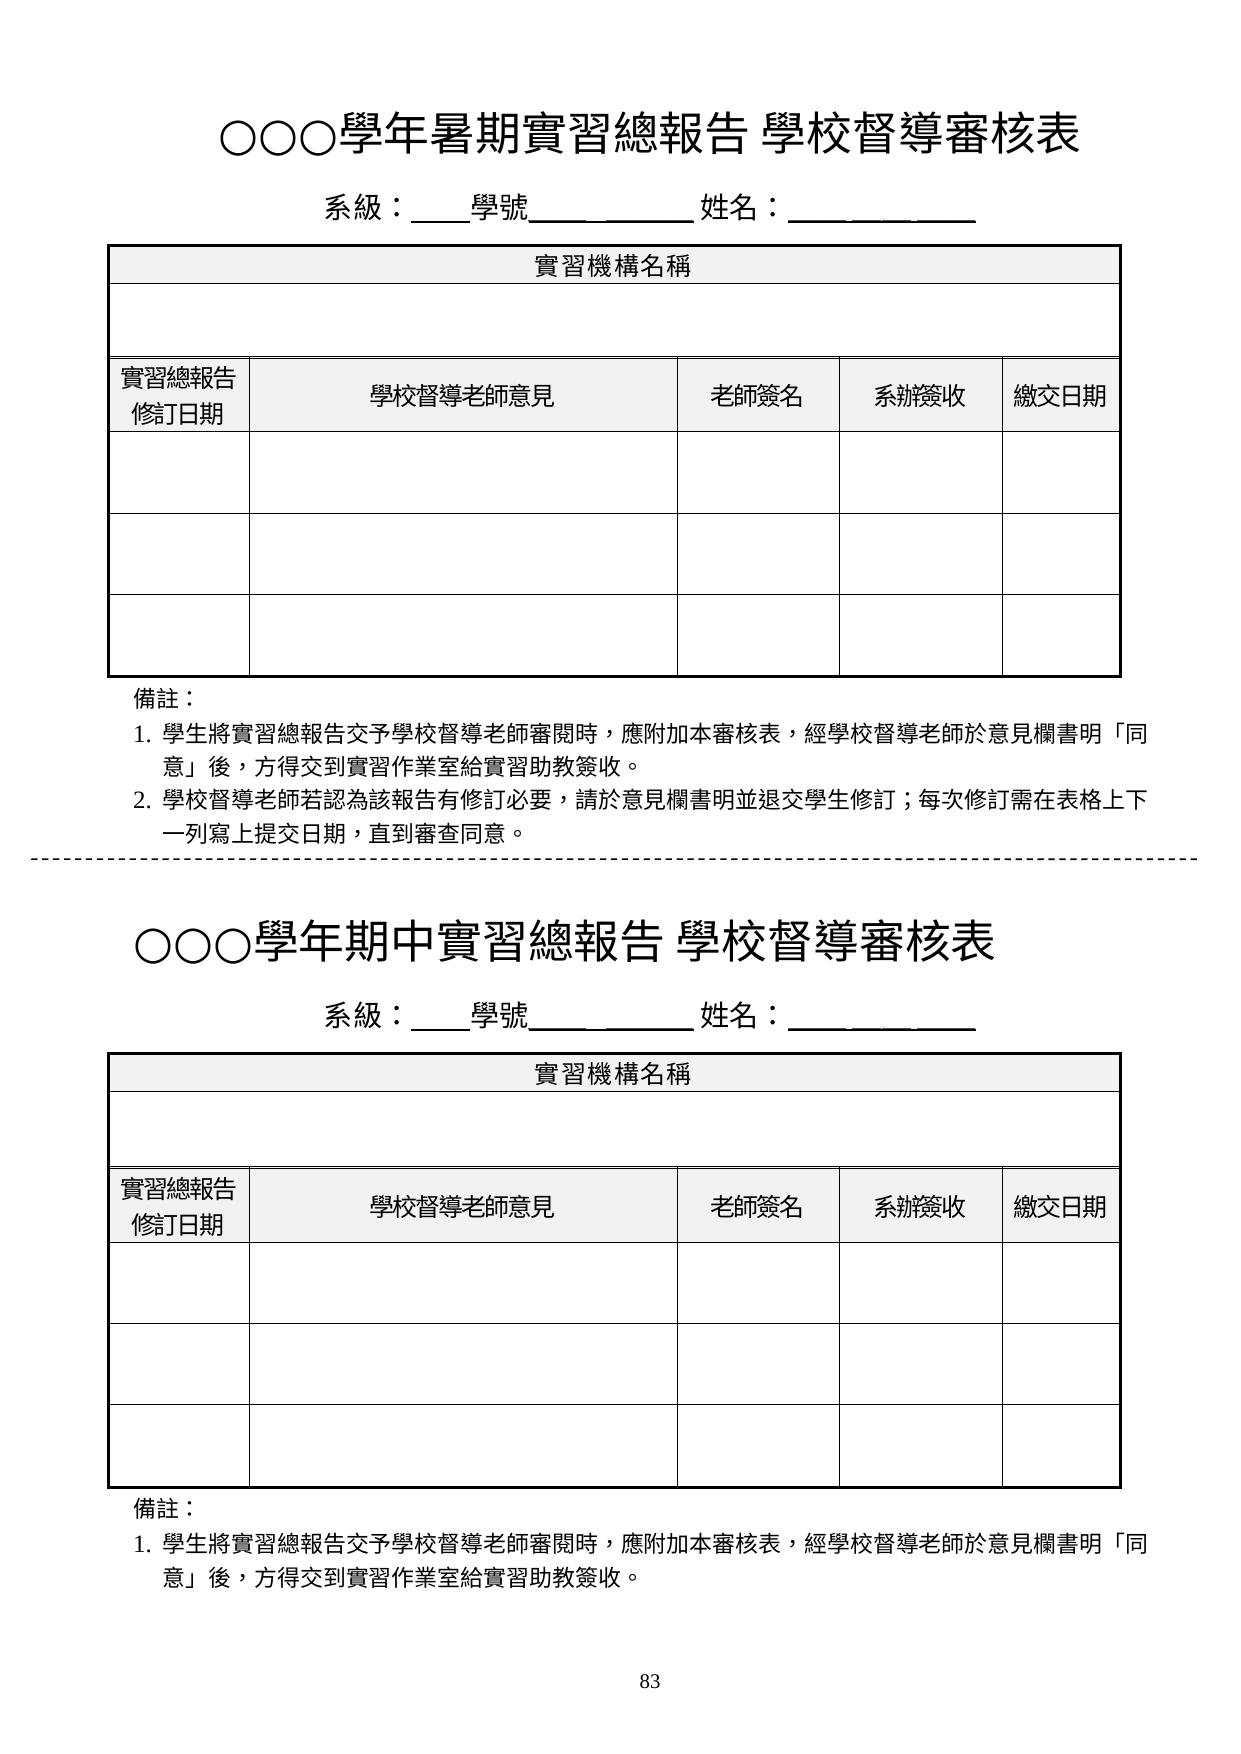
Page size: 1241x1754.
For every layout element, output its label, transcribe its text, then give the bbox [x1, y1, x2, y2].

table_cell [250, 432, 677, 512]
table_cell [1003, 514, 1119, 594]
table_cell [110, 1324, 249, 1404]
table_cell [840, 432, 1002, 512]
table_cell [110, 1243, 249, 1323]
table_cell 學校督導老師意見 [250, 359, 677, 431]
table_cell 學校督導老師意見 [250, 1169, 677, 1242]
table_cell [110, 595, 249, 675]
list 學生將實習總報告交予學校督導老師審閱時，應附加本審核表，經學校督導老師於意見欄書明「同意」後，方得交到實習作業室給實習助教簽收。 [133, 716, 1167, 782]
table_cell [110, 432, 249, 512]
table_cell [840, 1405, 1002, 1486]
table_cell [678, 1324, 839, 1404]
list 學生將實習總報告交予學校督導老師審閱時，應附加本審核表，經學校督導老師於意見欄書明「同意」後，方得交到實習作業室給實習助教簽收。 [133, 1526, 1167, 1593]
text 備註： [133, 678, 1167, 716]
text 備註： [133, 1489, 1167, 1526]
table_cell 實習總報告修訂日期 [110, 1169, 249, 1242]
table_cell [110, 284, 1119, 356]
table_cell [1003, 1243, 1119, 1323]
table_cell 系辦簽收 [840, 1169, 1002, 1242]
table_cell [250, 1324, 677, 1404]
table_cell 實習總報告修訂日期 [110, 359, 249, 431]
table_cell 老師簽名 [678, 359, 839, 431]
table_cell [840, 1243, 1002, 1323]
table_cell [1003, 432, 1119, 512]
text 系級： 學號＿＿ ＿＿＿ 姓名：＿＿ ＿＿ ＿＿ [133, 168, 1167, 243]
table_cell [110, 1405, 249, 1486]
table_cell [1003, 1324, 1119, 1404]
table_cell 繳交日期 [1003, 359, 1119, 431]
table_cell [250, 595, 677, 675]
table_cell [250, 514, 677, 594]
table_cell [678, 595, 839, 675]
text ○○○學年期中實習總報告 學校督導審核表 [133, 902, 1167, 977]
text 系級： 學號＿＿ ＿＿＿ 姓名：＿＿ ＿＿ ＿＿ [133, 977, 1167, 1052]
table_cell 系辦簽收 [840, 359, 1002, 431]
table_cell [250, 1405, 677, 1486]
table_cell [250, 1243, 677, 1323]
table_cell [678, 1243, 839, 1323]
text ○○○學年暑期實習總報告 學校督導審核表 [133, 93, 1167, 168]
table_cell [678, 432, 839, 512]
table_cell [110, 514, 249, 594]
table_cell [678, 1405, 839, 1486]
table_header 實 習 機 構 名 稱 [110, 247, 1119, 283]
table_cell [840, 514, 1002, 594]
list 學校督導老師若認為該報告有修訂必要，請於意見欄書明並退交學生修訂；每次修訂需在表格上下一列寫上提交日期，直到審查同意。 [133, 782, 1167, 849]
table_cell [678, 514, 839, 594]
table_cell [840, 595, 1002, 675]
table_cell [1003, 595, 1119, 675]
table_cell 繳交日期 [1003, 1169, 1119, 1242]
table_header 實 習 機 構 名 稱 [110, 1055, 1119, 1091]
table_cell [110, 1092, 1119, 1166]
table_cell [840, 1324, 1002, 1404]
table_cell [1003, 1405, 1119, 1486]
table_cell 老師簽名 [678, 1169, 839, 1242]
